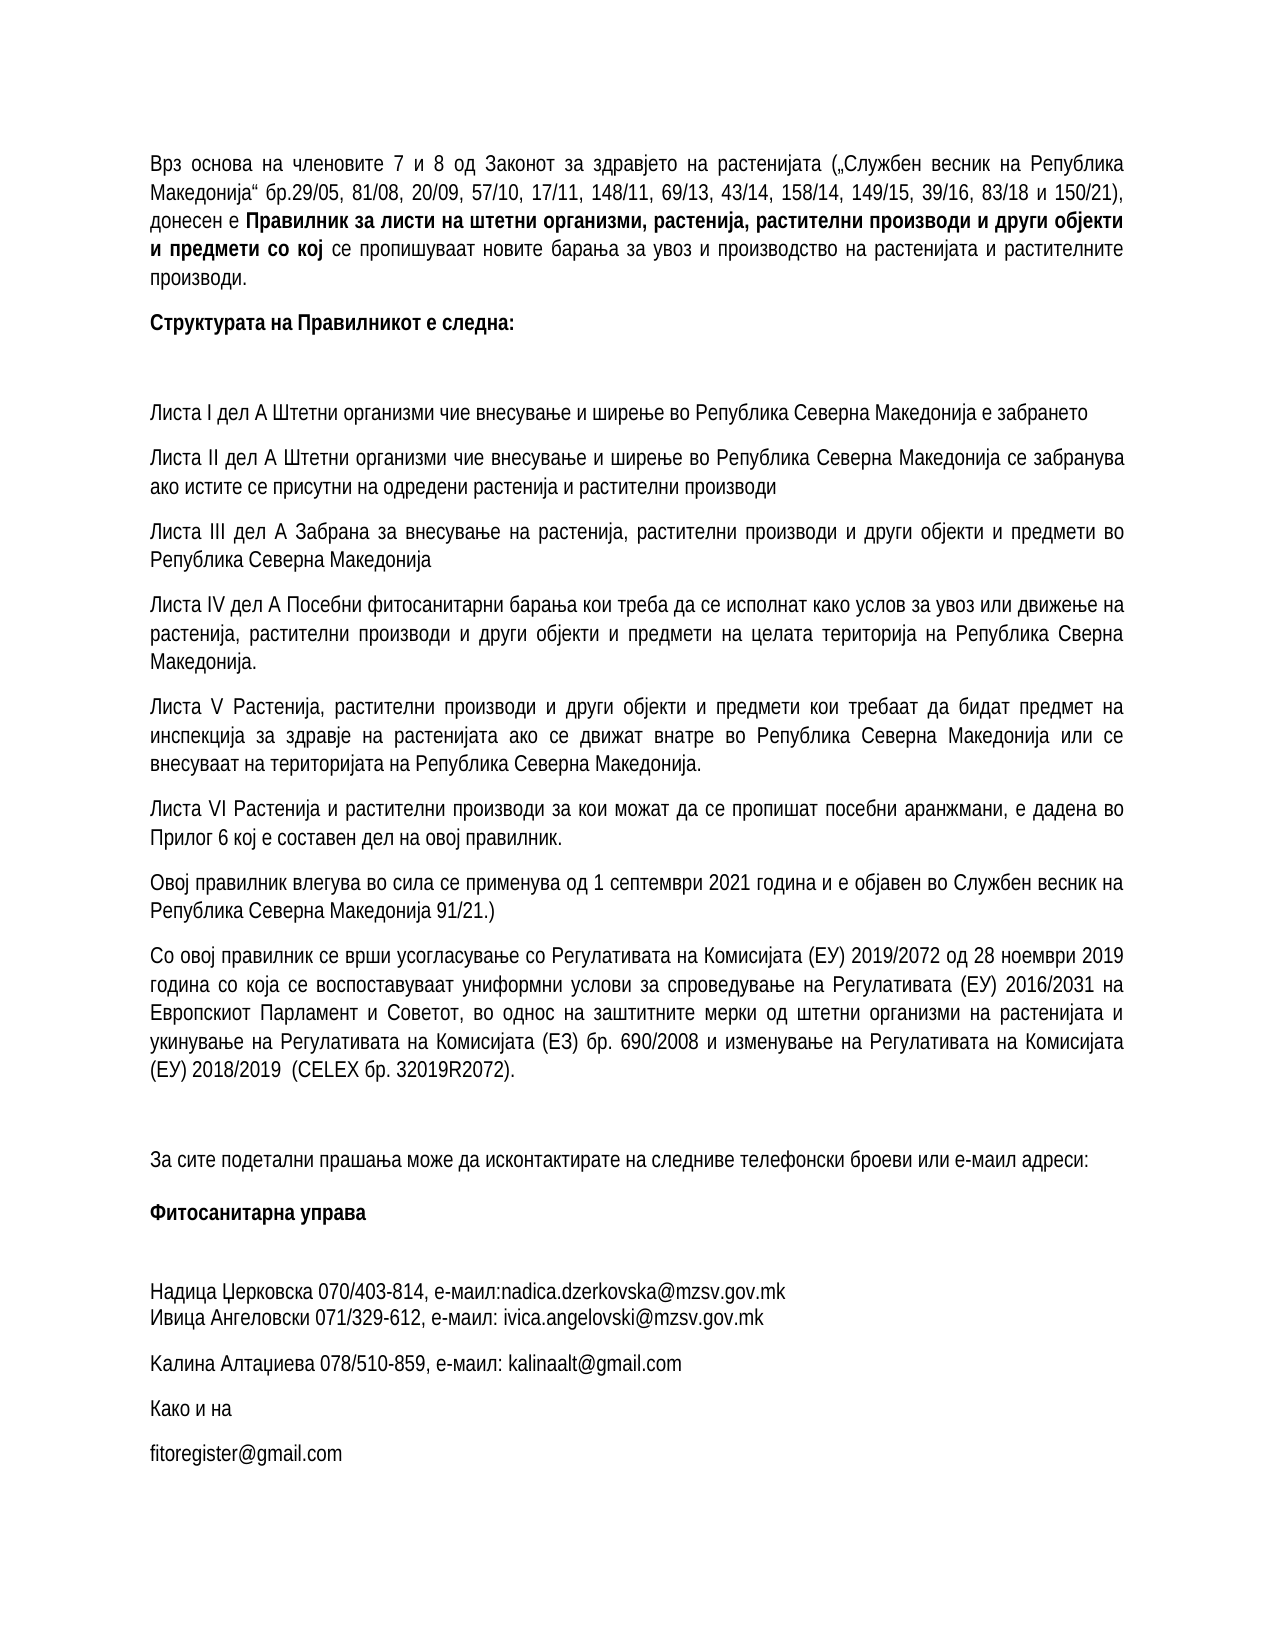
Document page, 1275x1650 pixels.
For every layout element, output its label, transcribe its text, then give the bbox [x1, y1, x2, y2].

text Kaлина Алтаџиева 078/510-859, е-маил: kalinaalt@gmail.com [150, 1349, 1125, 1376]
text Листа IV дел A Посебни фитосанитарни барања кои треба да се исполнат како услов за увоз или движење на растенија, растителни производи и други објекти и предмети на целата територија на Република Сверна Македонија. [150, 591, 1125, 674]
text Врз основа на членовите 7 и 8 од Законот за здравјето на растенијата („Службен весник на Република Македонија“ бр.29/05, 81/08, 20/09, 57/10, 17/11, 148/11, 69/13, 43/14, 158/14, 149/15, 39/16, 83/18 и 150/21), донесен е Правилник за листи на штетни организми, растенија, растителни производи и други објекти и предмети со кој се пропишуваат новите барања за увоз и производство на растенијата и растителните производи. [150, 150, 1125, 290]
text Листа II дел A Штетни организми чие внесување и ширење во Република Северна Македонија се забранува ако истите се присутни на одредени растенија и растителни производи [150, 444, 1125, 499]
text Листа III дел A Забрана за внесување на растенија, растителни производи и други објекти и предмети во Република Северна Македонија [150, 518, 1125, 572]
text Со овој правилник се врши усогласување со Регулативата на Комисијата (ЕУ) 2019/2072 од 28 ноември 2019 година со која се воспоставуваат униформни услови за спроведување на Регулативата (ЕУ) 2016/2031 на Европскиот Парламент и Советот, во однос на заштитните мерки од штетни организми на растенијата и укинување на Регулативата на Комисијата (ЕЗ) бр. 690/2008 и изменување на Регулативата на Комисијата (ЕУ) 2018/2019 (CELEX бр. 32019R2072). [150, 942, 1125, 1082]
text Ивица Ангеловски 071/329-612, е-маил: ivica.angelovski@mzsv.gov.mk [150, 1304, 1125, 1331]
text Листа VI Растенија и растителни производи за кои можат да се пропишат посебни аранжмани, е дадена во Прилог 6 кој е составен дел на овој правилник. [150, 795, 1125, 850]
text Структурата на Правилникот е следна: [150, 309, 1125, 335]
text Овој правилник влегува во сила се применува од 1 септември 2021 година и е објавен во Службен весник на Република Северна Македонија 91/21.) [150, 869, 1125, 923]
text Листа V Растенија, растителни производи и други објекти и предмети кои требаат да бидат предмет на инспекција за здравје на растенијата ако се движат внатре во Република Северна Македонија или се внесуваат на територијата на Република Северна Македонија. [150, 693, 1125, 776]
text Листа I дел A Штетни организми чие внесување и ширење во Република Северна Македонија е забрането [150, 399, 1125, 425]
text fitoregister@gmail.com [150, 1440, 1125, 1466]
text Како и на [150, 1394, 1125, 1421]
text Надица Џерковска 070/403-814, е-маил:nadica.dzerkovska@mzsv.gov.mk [150, 1278, 1125, 1304]
text Фитосанитарна управа [150, 1199, 1125, 1225]
text За сите подетални прашања може да исконтактирате на следниве телефонски броеви или е-маил адреси: [150, 1146, 1125, 1173]
